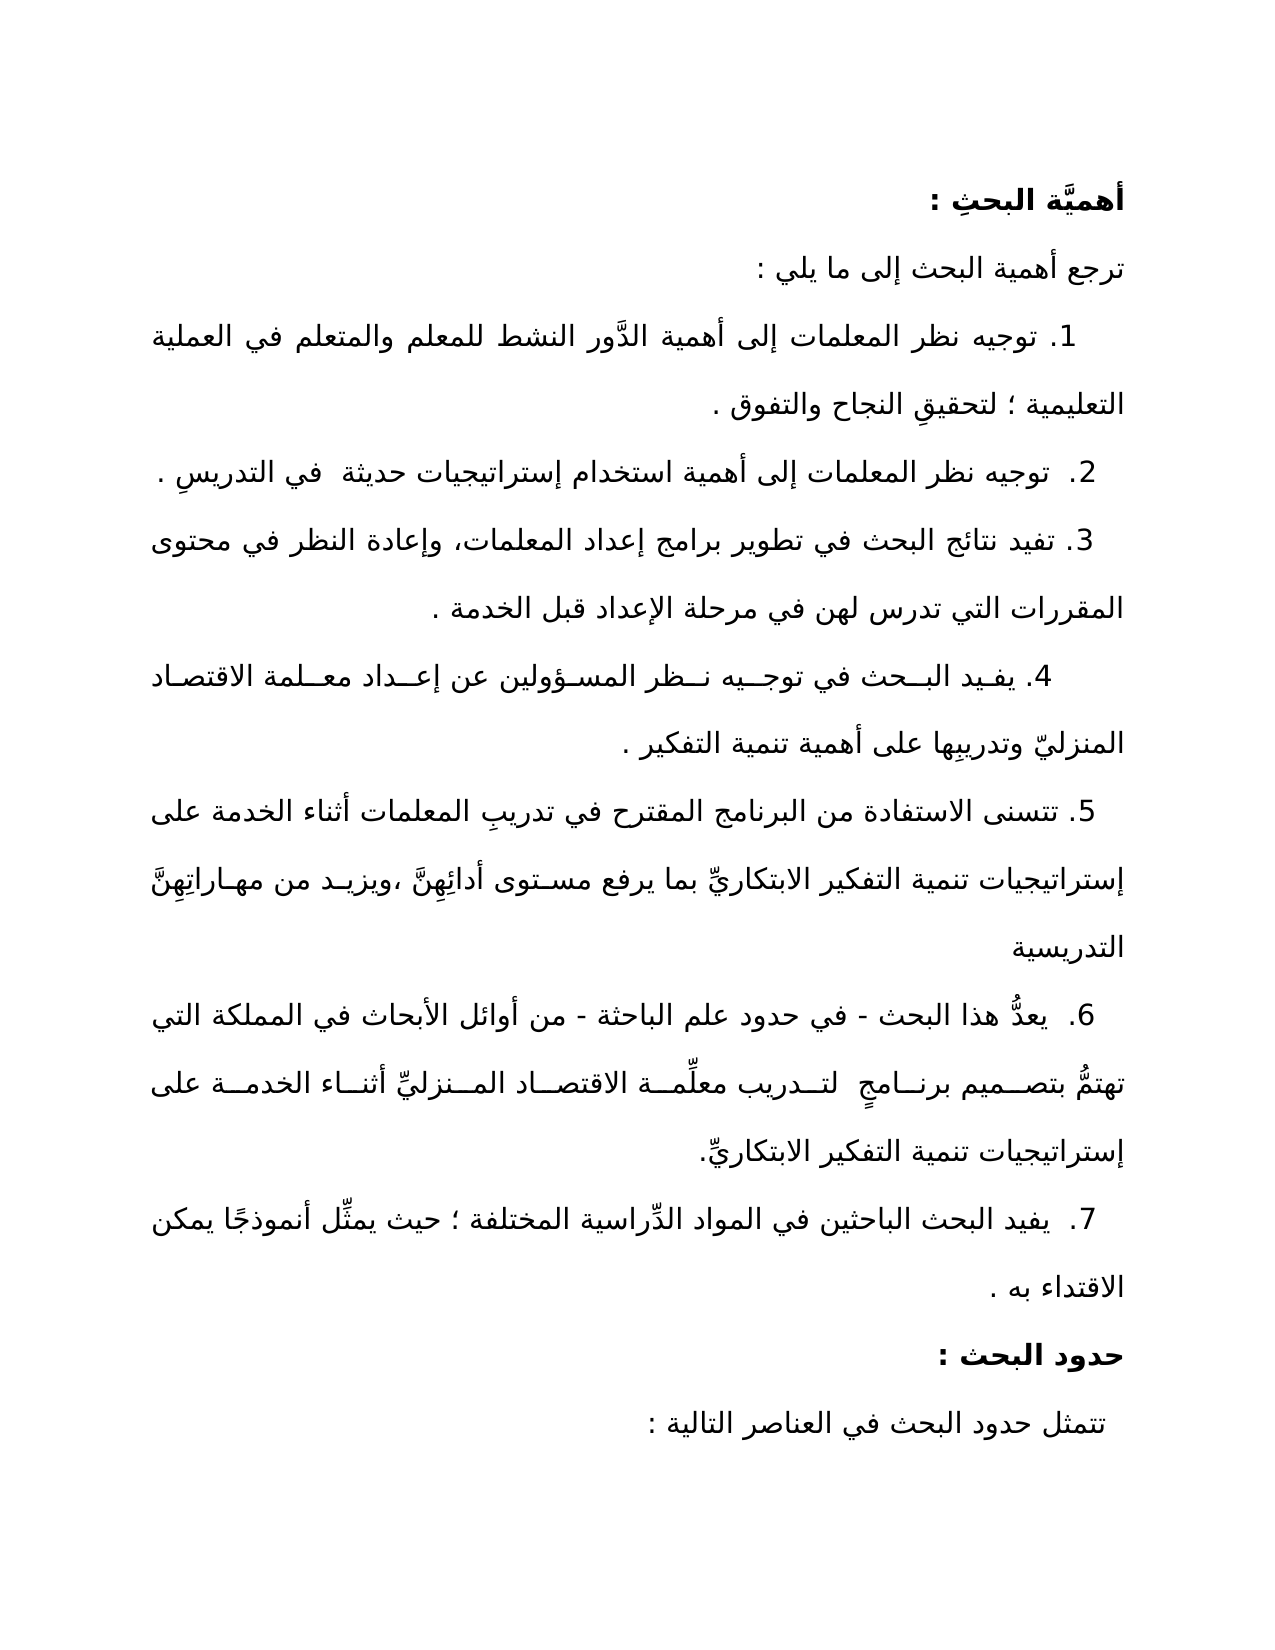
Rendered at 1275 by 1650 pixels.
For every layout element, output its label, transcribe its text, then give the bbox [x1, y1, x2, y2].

text أهميَّة البحثِ : [150, 183, 1125, 217]
text 6. يعدُّ هذا البحث - في حدود علم الباحثة - من أوائل الأبحاث في المملكة التي تهتمُّ بتصميم برنامجٍ لتدريب معلِّمة الاقتصاد المنزليِّ أثناء الخدمة على إستراتيجيات تنمية التفكير الابتكاريِّ. [150, 998, 1125, 1168]
text 1. توجيه نظر المعلمات إلى أهمية الدَّور النشط للمعلم والمتعلم في العملية التعليمية ؛ لتحقيقِ النجاح والتفوق . [150, 319, 1125, 421]
text حدود البحث : [150, 1338, 1125, 1372]
text 5. تتسنى الاستفادة من البرنامج المقترح في تدريبِ المعلمات أثناء الخدمة على إستراتيجيات تنمية التفكير الابتكاريِّ بما يرفع مستوى أدائِهِنَّ ،ويزيد من مهاراتِهِنَّ التدريسية [150, 795, 1125, 964]
text 3. تفيد نتائج البحث في تطوير برامج إعداد المعلمات، وإعادة النظر في محتوى المقررات التي تدرس لهن في مرحلة الإعداد قبل الخدمة . [150, 523, 1125, 625]
text 4. يفـيد البـحث في توجـيه نـظر المسؤولين عن إعـداد معـلمة الاقتصاد المنزليّ وتدريبِها على أهمية تنمية التفكير . [150, 659, 1125, 761]
text 7. يفيد البحث الباحثين في المواد الدِّراسية المختلفة ؛ حيث يمثِّل أنموذجًا يمكن الاقتداء به . [150, 1202, 1125, 1304]
text ترجع أهمية البحث إلى ما يلي : [150, 251, 1125, 285]
text 2. توجيه نظر المعلمات إلى أهمية استخدام إستراتيجيات حديثة في التدريسِ . [150, 455, 1125, 489]
text تتمثل حدود البحث في العناصر التالية : [150, 1406, 1125, 1440]
